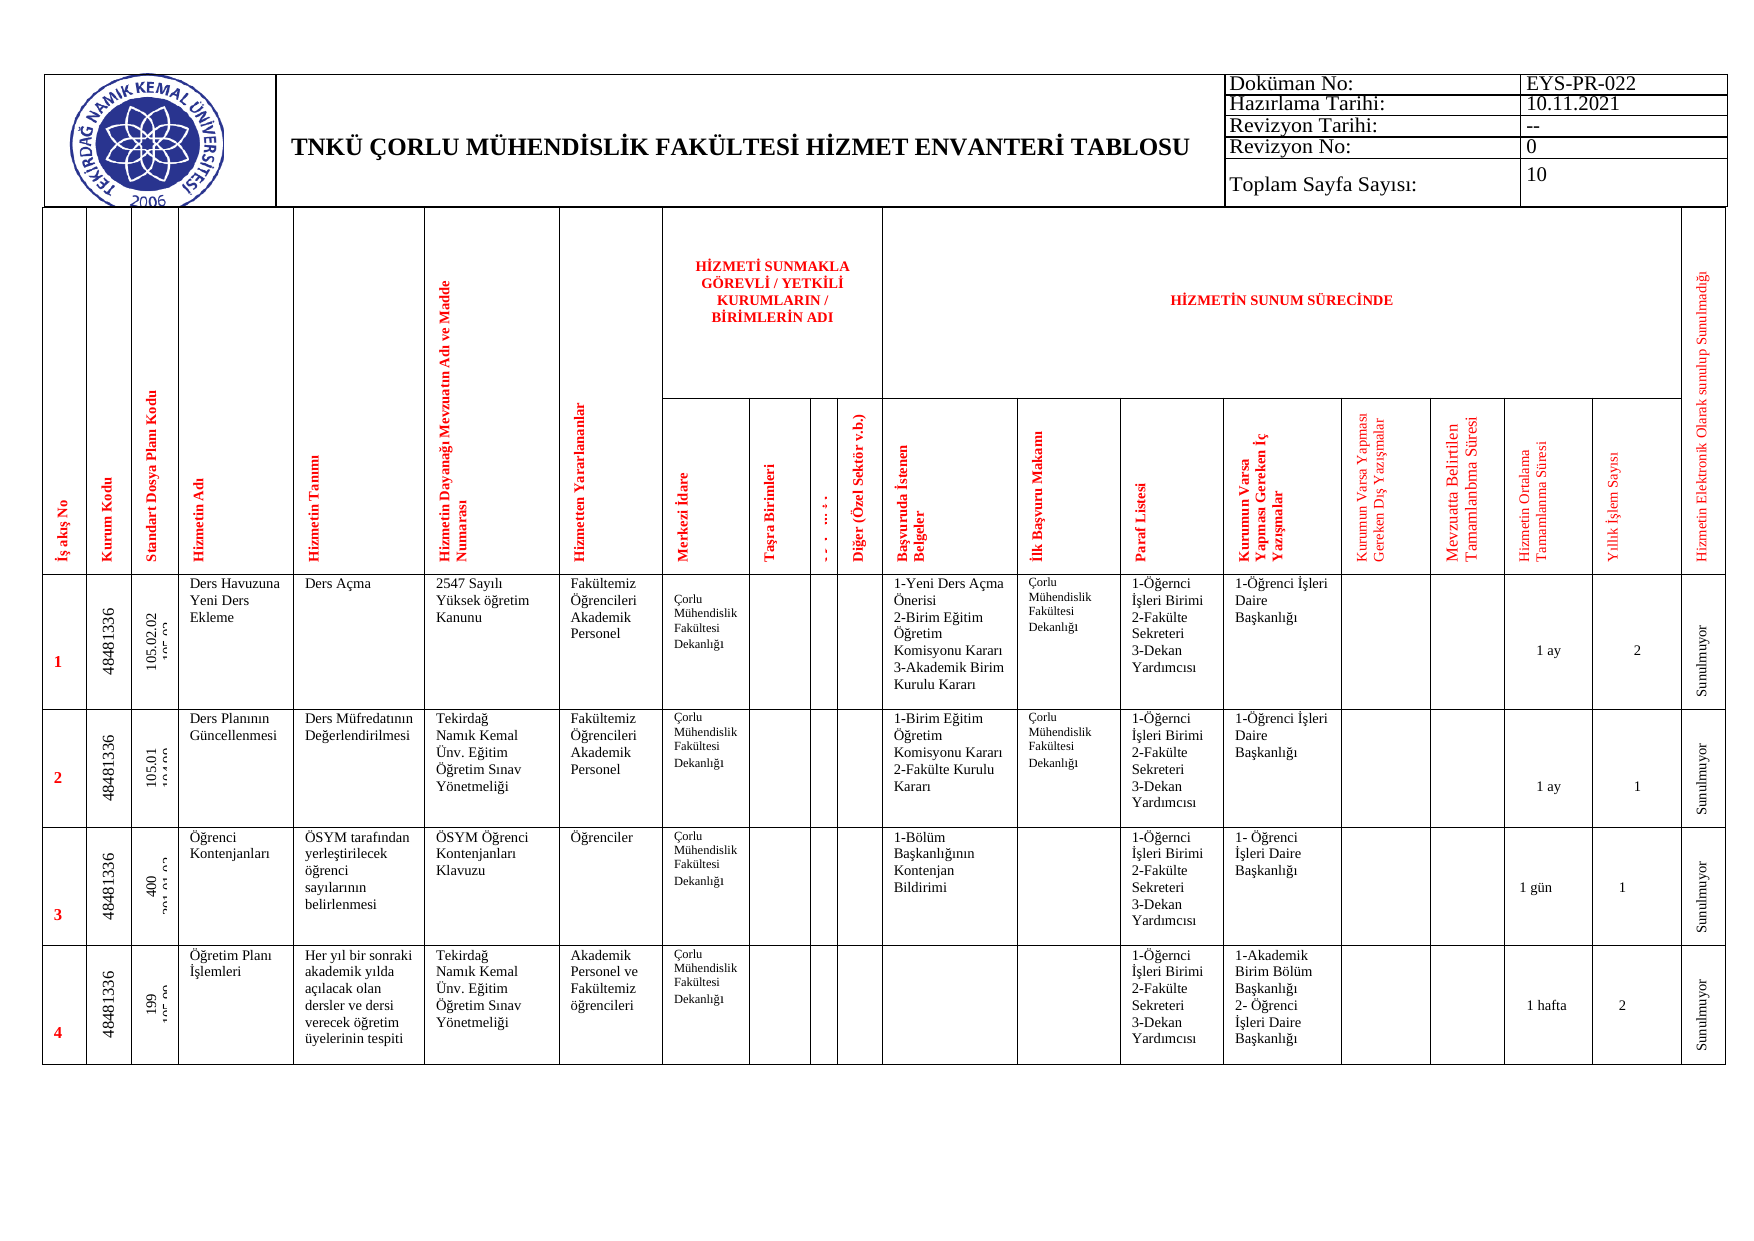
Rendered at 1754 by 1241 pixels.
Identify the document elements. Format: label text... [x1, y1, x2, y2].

table_cell [1431, 946, 1504, 1063]
table_header Hizmetin Elektronik Olarak sunulup Sunulmadığı [1682, 208, 1725, 574]
table_cell Fakültemiz Öğrencileri Akademik Personel [560, 575, 662, 709]
table_cell Ders Planının Güncellenmesi [179, 710, 293, 827]
table_cell [1018, 946, 1120, 1063]
table_cell ÖSYM tarafından yerleştirilecek öğrenci sayılarının belirlenmesi [294, 828, 424, 945]
table_cell Kurumun Varsa Yapması Gereken İç Yazışmalar [1224, 399, 1341, 574]
table_cell ÖSYM Öğrenci Kontenjanları Klavuzu [425, 828, 559, 945]
table_cell 105.02.02 105.02 [132, 575, 178, 709]
table_cell Başvuruda İstenen Belgeler [883, 399, 1017, 574]
table_cell 1 hafta [1505, 946, 1592, 1063]
table_cell Sunulmuyor [1682, 575, 1725, 709]
table_cell [1342, 575, 1430, 709]
table_cell 4 [43, 946, 86, 1063]
table_cell 1-Yeni Ders Açma Önerisi 2-Birim Eğitim Öğretim Komisyonu Kararı 3-Akademik Birim Kurulu Kararı [883, 575, 1017, 709]
table_cell [1342, 946, 1430, 1063]
table_cell [811, 575, 837, 709]
table_cell [811, 946, 837, 1063]
table_cell Kurumun Varsa Yapması Gereken Dış Yazışmalar [1342, 399, 1430, 574]
table_cell 48481336 [87, 828, 131, 945]
table_cell 1 [1593, 828, 1681, 945]
table_cell Sunulmuyor [1682, 828, 1725, 945]
table_header Standart Dosya Planı Kodu [132, 208, 178, 574]
table_cell 48481336 [87, 710, 131, 827]
table_cell 3 [43, 828, 86, 945]
table_cell Tekirdağ Namık Kemal Ünv. Eğitim Öğretim Sınav Yönetmeliği [425, 710, 559, 827]
table_cell Yıllık İşlem Sayısı [1593, 399, 1681, 574]
table_cell 1 ay [1505, 575, 1592, 709]
table_cell Öğretim Planı İşlemleri [179, 946, 293, 1063]
table_cell 1- Öğrenci İşleri Daire Başkanlığı [1224, 828, 1341, 945]
table_cell [1342, 710, 1430, 827]
table_cell [838, 946, 882, 1063]
table_cell Çorlu Mühendislik Fakültesi Dekanlığı [1018, 575, 1120, 709]
table_cell Paraf Listesi [1121, 399, 1223, 574]
table_cell 2547 Sayılı Yüksek öğretim Kanunu [425, 575, 559, 709]
table_cell [883, 946, 1017, 1063]
table_cell Ders Müfredatının Değerlendirilmesi [294, 710, 424, 827]
table_cell 1-Öğrenci İşleri Daire Başkanlığı [1224, 575, 1341, 709]
table_header Hizmetten Yararlananlar [560, 208, 662, 574]
table_cell [750, 710, 810, 827]
table_cell [1342, 828, 1430, 945]
table_cell Her yıl bir sonraki akademik yılda açılacak olan dersler ve dersi verecek öğretim üyelerinin tespiti [294, 946, 424, 1063]
table_cell Ders Açma [294, 575, 424, 709]
table_cell 2 [1593, 575, 1681, 709]
table_cell Merkezi İdare [663, 399, 749, 574]
table_cell 48481336 [87, 946, 131, 1063]
table_cell 1-Öğernci İşleri Birimi 2-Fakülte Sekreteri 3-Dekan Yardımcısı [1121, 710, 1223, 827]
table_cell 1-Akademik Birim Bölüm Başkanlığı 2- Öğrenci İşleri Daire Başkanlığı [1224, 946, 1341, 1063]
table_cell 105.01 104.99 [132, 710, 178, 827]
picture [69, 75, 224, 206]
table_cell Fakültemiz Öğrencileri Akademik Personel [560, 710, 662, 827]
table_cell Çorlu Mühendislik Fakültesi Dekanlığı [663, 710, 749, 827]
table_header Kurum Kodu [87, 208, 131, 574]
table_cell Taşra Birimleri [750, 399, 810, 574]
table_cell Öğrenci Kontenjanları [179, 828, 293, 945]
table_cell [811, 828, 837, 945]
table_cell [1018, 828, 1120, 945]
table_header HİZMETİ SUNMAKLA GÖREVLİ / YETKİLİ KURUMLARIN / BİRİMLERİN ADI [663, 208, 882, 398]
table_cell 1 [1593, 710, 1681, 827]
table_cell [838, 710, 882, 827]
table_cell [1431, 828, 1504, 945]
table_cell 400 301.01.02 [132, 828, 178, 945]
table_cell Mevzuatta Belirtilen Tamamlanbma Süresi [1431, 399, 1504, 574]
table_cell 1 [43, 575, 86, 709]
table_header İş akış No [43, 208, 86, 574]
table_cell 48481336 [87, 575, 131, 709]
table_cell 1 ay [1505, 710, 1592, 827]
table_cell Diğer (Özel Sektör v.b.) [838, 399, 882, 574]
table_cell Çorlu Mühendislik Fakültesi Dekanlığı [663, 828, 749, 945]
table_cell 199 105.99 [132, 946, 178, 1063]
table_cell Sunulmuyor [1682, 946, 1725, 1063]
table_header HİZMETİN SUNUM SÜRECİNDE [883, 208, 1681, 398]
table_cell 1-Bölüm Başkanlığının Kontenjan Bildirimi [883, 828, 1017, 945]
table_header Hizmetin Tanımı [294, 208, 424, 574]
table_cell [750, 946, 810, 1063]
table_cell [425, 946, 559, 1063]
table_cell Mahalli İdare [811, 399, 837, 574]
table_cell [1431, 575, 1504, 709]
table_cell Hizmetin Ortalama Tamamlanma Süresi [1505, 399, 1592, 574]
table_cell 1-Öğernci İşleri Birimi 2-Fakülte Sekreteri 3-Dekan Yardımcısı [1121, 946, 1223, 1063]
table_cell 1-Öğernci İşleri Birimi 2-Fakülte Sekreteri 3-Dekan Yardımcısı [1121, 575, 1223, 709]
table_cell 1 gün [1505, 828, 1592, 945]
table_cell [838, 828, 882, 945]
table_cell Çorlu Mühendislik Fakültesi Dekanlığı [1018, 710, 1120, 827]
table_cell [811, 710, 837, 827]
table_cell Öğrenciler [560, 828, 662, 945]
table_cell 1-Birim Eğitim Öğretim Komisyonu Kararı 2-Fakülte Kurulu Kararı [883, 710, 1017, 827]
table_cell İlk Başvuru Makamı [1018, 399, 1120, 574]
table_cell Ders Havuzuna Yeni Ders Ekleme [179, 575, 293, 709]
table_cell [838, 575, 882, 709]
table_header Hizmetin Adı [179, 208, 293, 574]
table_cell 1-Öğrenci İşleri Daire Başkanlığı [1224, 710, 1341, 827]
table_cell 1-Öğernci İşleri Birimi 2-Fakülte Sekreteri 3-Dekan Yardımcısı [1121, 828, 1223, 945]
table_cell [750, 575, 810, 709]
table_cell Sunulmuyor [1682, 710, 1725, 827]
table_cell 2 [43, 710, 86, 827]
table_cell [750, 828, 810, 945]
table_cell Çorlu Mühendislik Fakültesi Dekanlığı [663, 575, 749, 709]
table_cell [560, 946, 662, 1063]
table_cell 2 [1593, 946, 1681, 1063]
table_header Hizmetin Dayanağı Mevzuatın Adı ve Madde Numarası [425, 208, 559, 574]
table_cell [1431, 710, 1504, 827]
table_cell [663, 946, 749, 1063]
